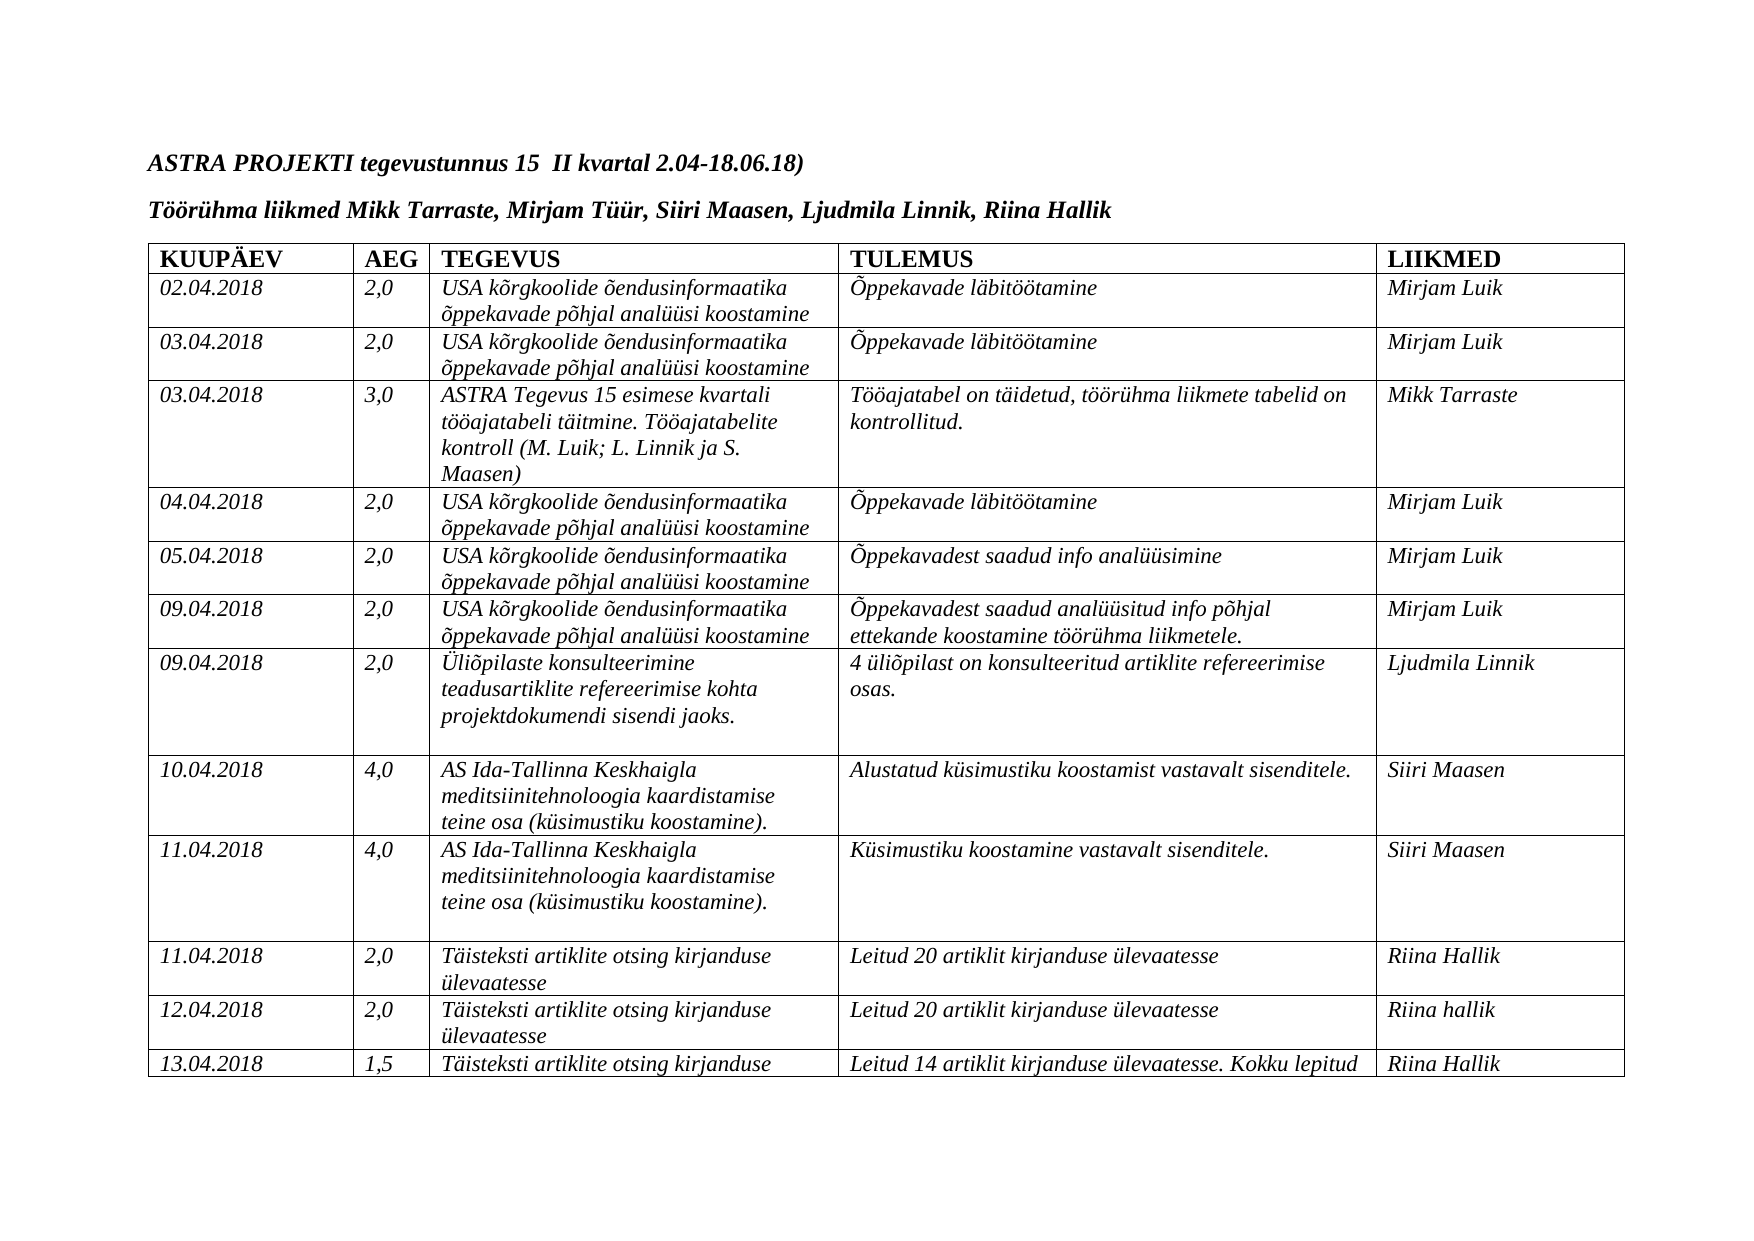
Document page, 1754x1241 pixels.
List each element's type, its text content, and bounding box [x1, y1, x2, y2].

table_cell Ljudmila Linnik [1377, 649, 1624, 754]
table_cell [430, 1050, 838, 1076]
table_cell AS Ida-Tallinna Keskhaigla meditsiinitehnoloogia kaardistamise teine osa (küsimustiku koostamine). [430, 756, 838, 835]
table_cell Õppekavadest saadud info analüüsimine [839, 542, 1376, 594]
table_cell Täisteksti artiklite otsing kirjanduse ülevaatesse [430, 942, 838, 995]
table_cell USA kõrgkoolide õendusinformaatika õppekavade põhjal analüüsi koostamine [430, 542, 838, 594]
table_cell Mirjam Luik [1377, 488, 1624, 541]
table_cell 03.04.2018 [149, 328, 353, 380]
table_cell Mirjam Luik [1377, 595, 1624, 648]
table_cell USA kõrgkoolide õendusinformaatika õppekavade põhjal analüüsi koostamine [430, 488, 838, 541]
table_cell Leitud 20 artiklit kirjanduse ülevaatesse [839, 996, 1376, 1049]
table_cell 2,0 [354, 649, 429, 754]
table_cell Mikk Tarraste [1377, 381, 1624, 487]
table_cell Õppekavadest saadud analüüsitud info põhjal ettekande koostamine töörühma liikmetele. [839, 595, 1376, 648]
table_cell Mirjam Luik [1377, 328, 1624, 380]
table_cell Õppekavade läbitöötamine [839, 274, 1376, 327]
table_cell USA kõrgkoolide õendusinformaatika õppekavade põhjal analüüsi koostamine [430, 595, 838, 648]
table_cell Siiri Maasen [1377, 756, 1624, 835]
table_cell 10.04.2018 [149, 756, 353, 835]
text Töörühma liikmed Mikk Tarraste, Mirjam Tüür, Siiri Maasen, Ljudmila Linnik, Riina Hallik [148, 195, 1606, 224]
table_cell 2,0 [354, 942, 429, 995]
table_cell Tööajatabel on täidetud, töörühma liikmete tabelid on kontrollitud. [839, 381, 1376, 487]
table_cell Riina Hallik [1377, 942, 1624, 995]
table_cell Mirjam Luik [1377, 274, 1624, 327]
table_cell Üliõpilaste konsulteerimine teadusartiklite refereerimise kohta projektdokumendi sisendi jaoks. [430, 649, 838, 754]
table_cell Riina hallik [1377, 996, 1624, 1049]
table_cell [839, 1050, 1376, 1076]
table_cell Siiri Maasen [1377, 836, 1624, 941]
table_cell 4 üliõpilast on konsulteeritud artiklite refereerimise osas. [839, 649, 1376, 754]
table_cell 03.04.2018 [149, 381, 353, 487]
table_cell 2,0 [354, 996, 429, 1049]
table_header LIIKMED [1377, 244, 1624, 273]
table_header TULEMUS [839, 244, 1376, 273]
table_cell Õppekavade läbitöötamine [839, 328, 1376, 380]
table_cell AS Ida-Tallinna Keskhaigla meditsiinitehnoloogia kaardistamise teine osa (küsimustiku koostamine). [430, 836, 838, 941]
table_cell 04.04.2018 [149, 488, 353, 541]
table_cell Täisteksti artiklite otsing kirjanduse ülevaatesse [430, 996, 838, 1049]
table_cell Alustatud küsimustiku koostamist vastavalt sisenditele. [839, 756, 1376, 835]
table_cell 2,0 [354, 274, 429, 327]
table_cell 11.04.2018 [149, 942, 353, 995]
table_cell 2,0 [354, 595, 429, 648]
table_cell 2,0 [354, 542, 429, 594]
table_header KUUPÄEV [149, 244, 353, 273]
table_cell 4,0 [354, 836, 429, 941]
table_cell 09.04.2018 [149, 595, 353, 648]
table_cell 1,5 [354, 1050, 429, 1076]
table_cell 13.04.2018 [149, 1050, 353, 1076]
table_cell Mirjam Luik [1377, 542, 1624, 594]
table_cell USA kõrgkoolide õendusinformaatika õppekavade põhjal analüüsi koostamine [430, 328, 838, 380]
table_cell 09.04.2018 [149, 649, 353, 754]
table_cell 12.04.2018 [149, 996, 353, 1049]
table_cell 2,0 [354, 328, 429, 380]
table_cell 02.04.2018 [149, 274, 353, 327]
table_cell Riina Hallik [1377, 1050, 1624, 1076]
table_cell 2,0 [354, 488, 429, 541]
table_cell USA kõrgkoolide õendusinformaatika õppekavade põhjal analüüsi koostamine [430, 274, 838, 327]
table_cell 4,0 [354, 756, 429, 835]
table_cell 05.04.2018 [149, 542, 353, 594]
table_cell Õppekavade läbitöötamine [839, 488, 1376, 541]
table_header AEG [354, 244, 429, 273]
table_header TEGEVUS [430, 244, 838, 273]
table_cell 3,0 [354, 381, 429, 487]
table_cell Leitud 20 artiklit kirjanduse ülevaatesse [839, 942, 1376, 995]
table_cell 11.04.2018 [149, 836, 353, 941]
text ASTRA PROJEKTI tegevustunnus 15 II kvartal 2.04-18.06.18) [148, 148, 1606, 176]
table_cell ASTRA Tegevus 15 esimese kvartali tööajatabeli täitmine. Tööajatabelite kontroll (M. Luik; L. Linnik ja S. Maasen) [430, 381, 838, 487]
table_cell Küsimustiku koostamine vastavalt sisenditele. [839, 836, 1376, 941]
